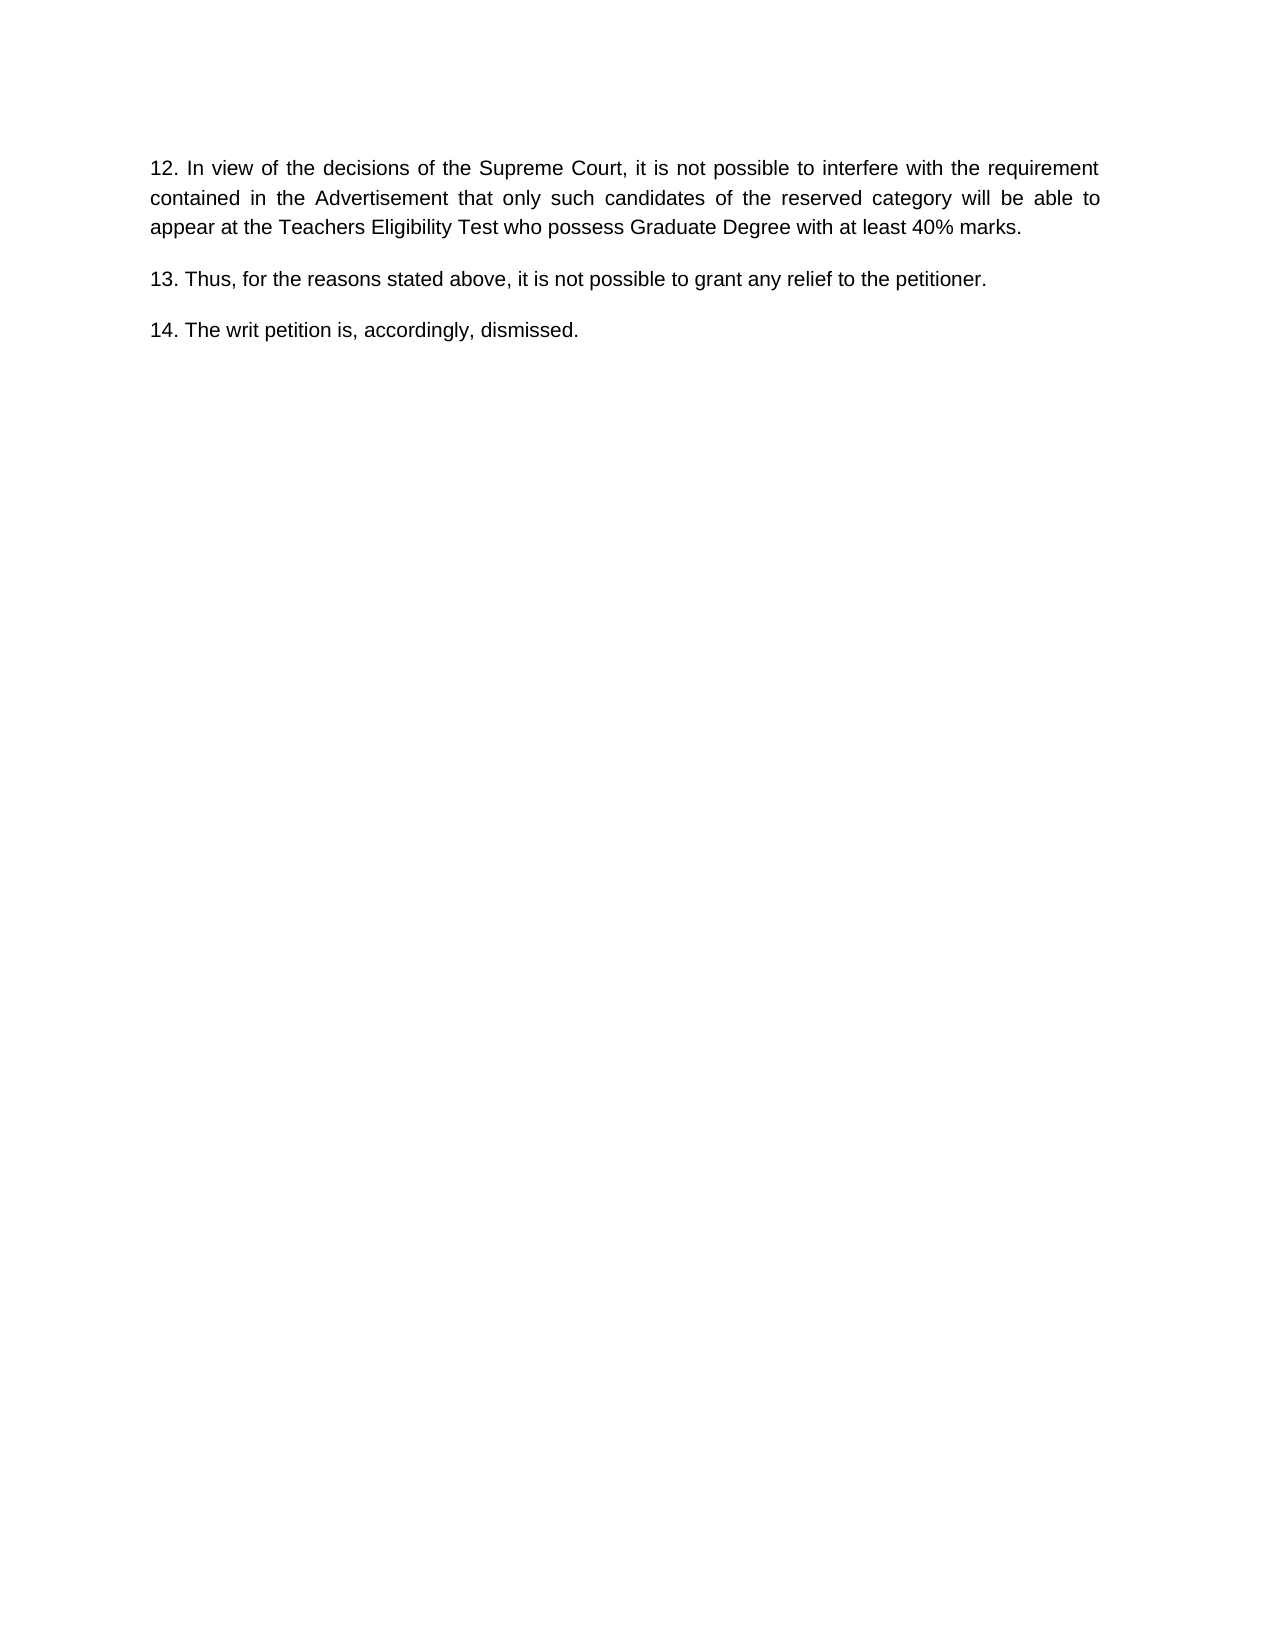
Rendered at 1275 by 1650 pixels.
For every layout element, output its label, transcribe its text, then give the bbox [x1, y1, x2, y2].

text 14. The writ petition is, accordingly, dismissed. [150, 312, 1102, 342]
text 12. In view of the decisions of the Supreme Court, it is not possible to interfere with the requirement contained in the Advertisement that only such candidates of the reserved category will be able to appear at the Teachers Eligibility Test who possess Graduate Degree with at least 40% marks. [150, 150, 1102, 239]
text 13. Thus, for the reasons stated above, it is not possible to grant any relief to the petitioner. [150, 261, 1102, 291]
